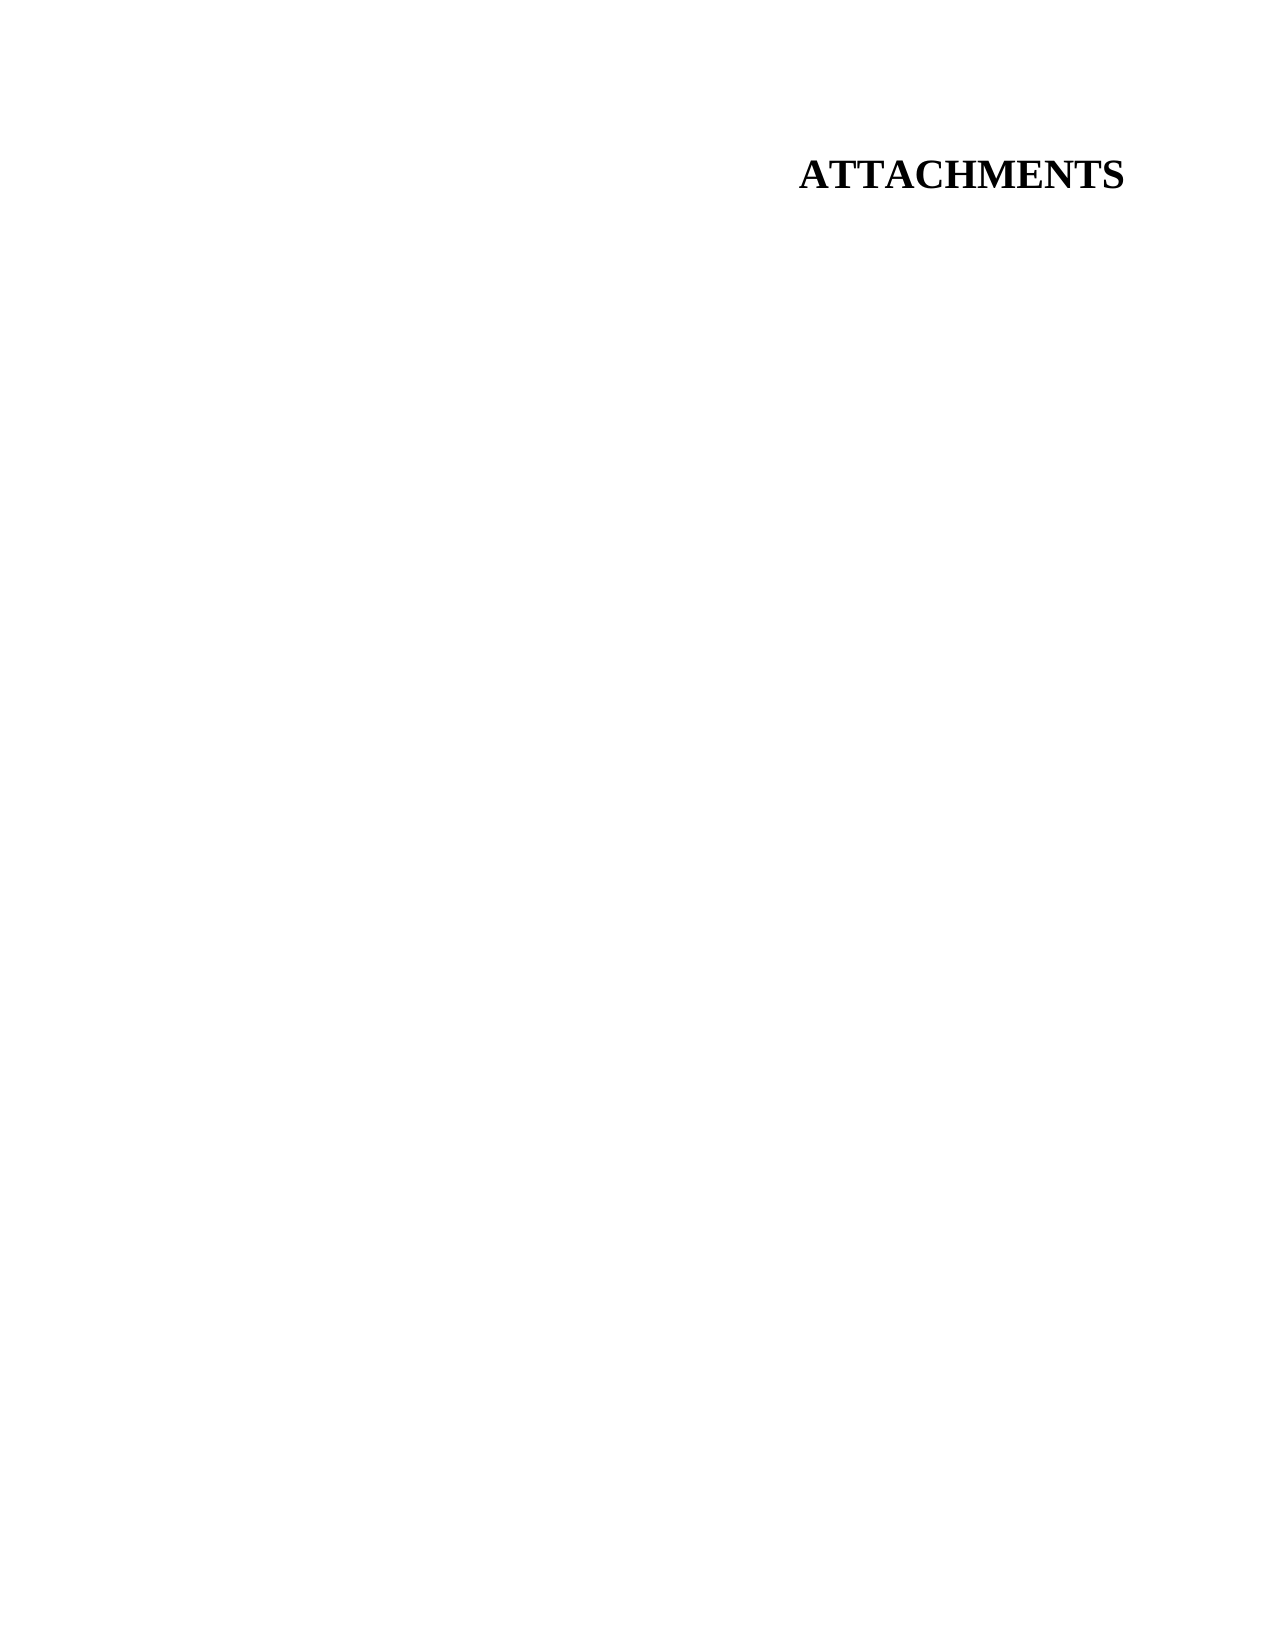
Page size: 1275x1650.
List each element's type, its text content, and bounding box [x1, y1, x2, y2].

text ATTACHMENTS [150, 150, 1125, 198]
